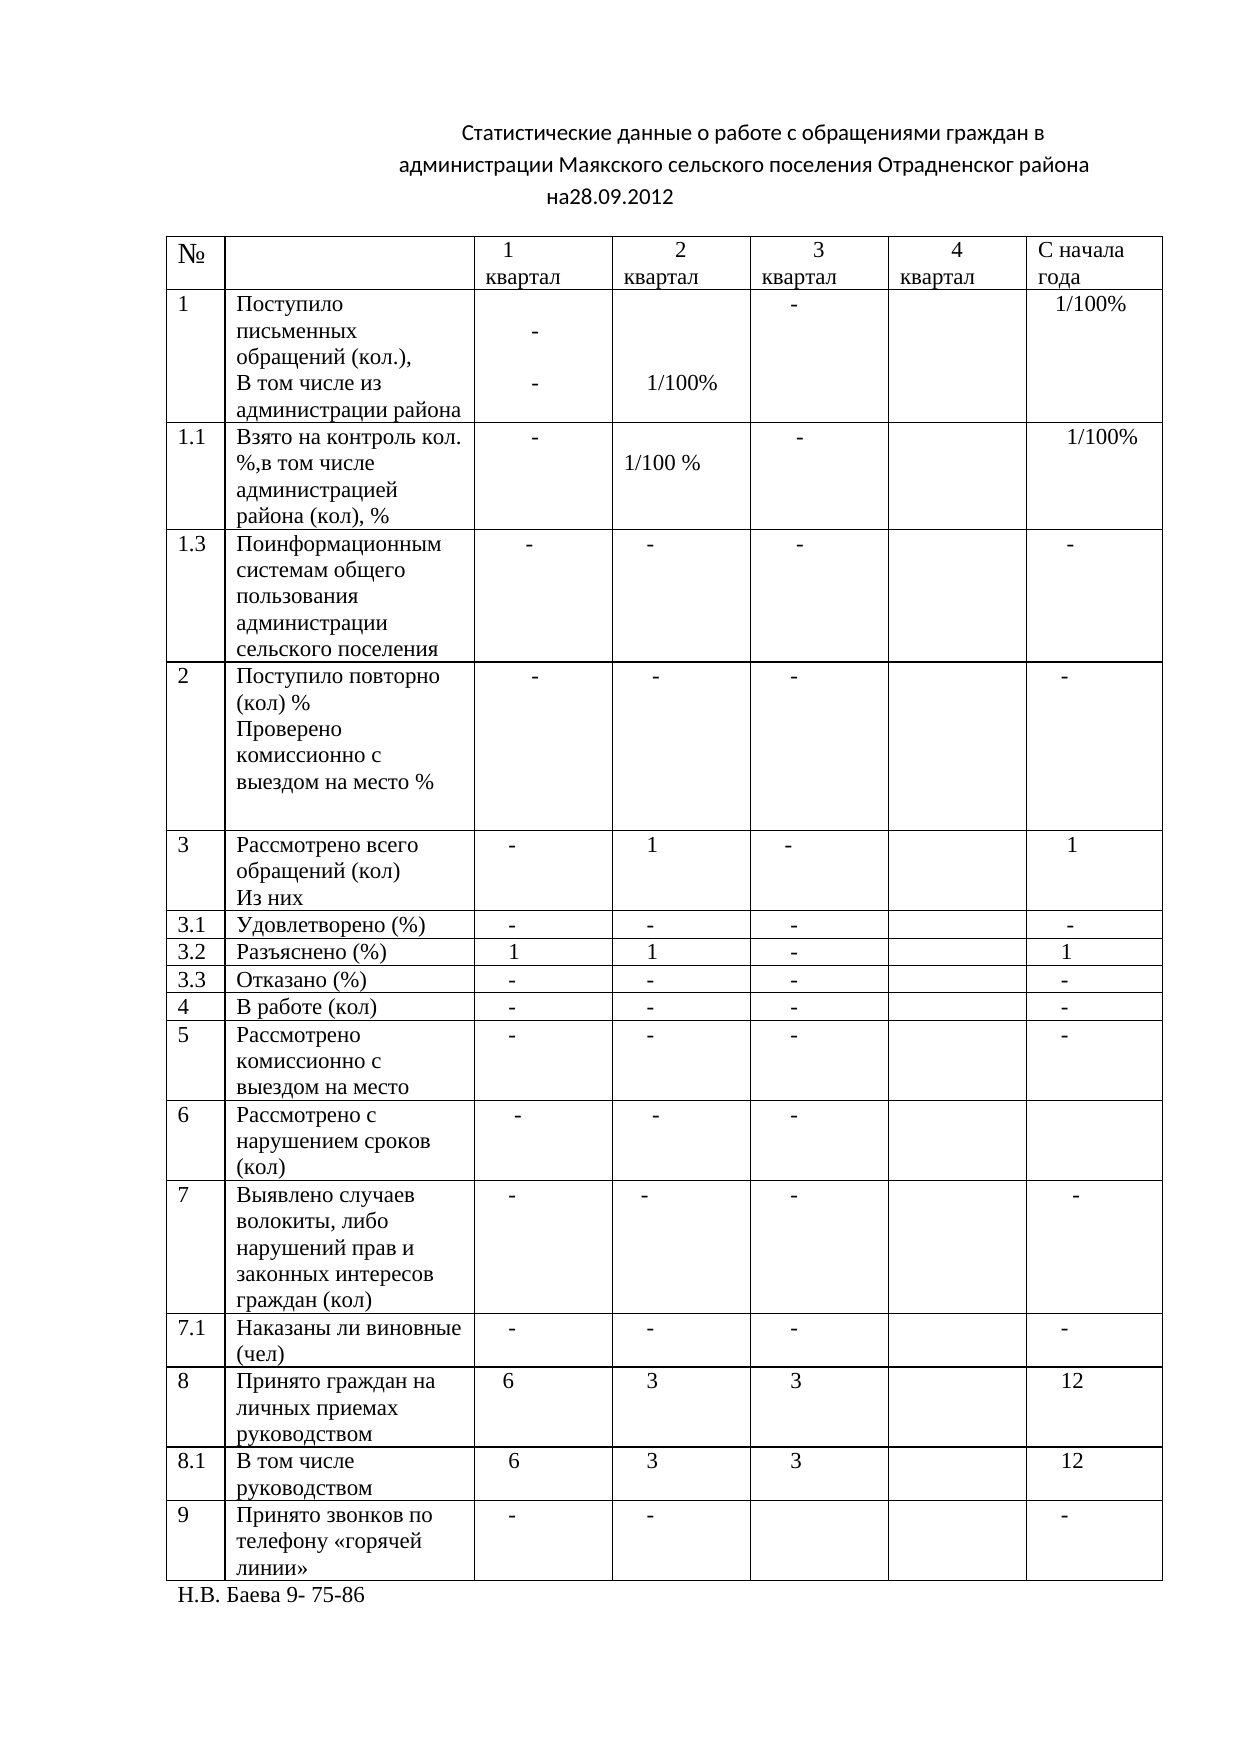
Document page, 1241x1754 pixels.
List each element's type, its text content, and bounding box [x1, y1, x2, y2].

table_cell - [475, 530, 612, 661]
table_cell - [751, 1181, 888, 1313]
table_cell - [1027, 911, 1162, 937]
table_cell В том числе руководством [226, 1448, 474, 1500]
table_cell 1.3 [167, 530, 224, 661]
table_cell [889, 1021, 1026, 1100]
table_cell - [1027, 1314, 1162, 1366]
table_cell 1 [613, 939, 750, 965]
table_cell - [475, 831, 612, 910]
table_cell [889, 1448, 1026, 1500]
table_cell - [1027, 1021, 1162, 1100]
table_cell Рассмотрено комиссионно с выездом на место [226, 1021, 474, 1100]
table_cell 3 [613, 1448, 750, 1500]
table_cell Наказаны ли виновные (чел) [226, 1314, 474, 1366]
table_cell - [613, 1501, 750, 1580]
table_cell 1/100% [613, 290, 750, 422]
table_cell 6 [167, 1101, 224, 1180]
table_cell 6 [475, 1448, 612, 1500]
table_cell - [475, 1501, 612, 1580]
table_cell - [475, 993, 612, 1019]
table_cell 3.1 [167, 911, 224, 937]
table_cell - [613, 993, 750, 1019]
table_cell - [751, 911, 888, 937]
table_cell [889, 290, 1026, 422]
table_cell [889, 1181, 1026, 1313]
table_cell [889, 530, 1026, 661]
table_header [226, 237, 474, 289]
table_cell - [1027, 1501, 1162, 1580]
table_cell - [751, 1314, 888, 1366]
table_cell [1027, 1101, 1162, 1180]
table_cell 8 [167, 1368, 224, 1446]
table_cell [889, 966, 1026, 992]
table_cell [889, 911, 1026, 937]
table_cell - [613, 1101, 750, 1180]
table_header 2 квартал [613, 237, 750, 289]
table_header С начала года [1027, 237, 1162, 289]
table_cell [889, 1314, 1026, 1366]
table_cell - [475, 423, 612, 528]
table_cell - [475, 1314, 612, 1366]
table_cell 1/100 % [613, 423, 750, 528]
table_cell - [475, 1101, 612, 1180]
table_cell 1/100% [1027, 423, 1162, 528]
table_cell - [751, 993, 888, 1019]
table_cell Рассмотрено всего обращений (кол) Из них [226, 831, 474, 910]
text Статистические данные о работе с обращениями граждан в администрации Маякского сельского поселения Отрадненског района на28.09.2012 [398, 118, 1152, 211]
table_cell Принято граждан на личных приемах руководством [226, 1368, 474, 1446]
table_cell [889, 1501, 1026, 1580]
table_cell Взято на контроль кол.%,в том числе администрацией района (кол), % [226, 423, 474, 528]
table_cell [889, 993, 1026, 1019]
table_cell - [751, 663, 888, 830]
table_header 3 квартал [751, 237, 888, 289]
table_cell - [475, 911, 612, 937]
table_cell - [751, 530, 888, 661]
table_cell [889, 939, 1026, 965]
table_cell 1 [1027, 831, 1162, 910]
table_cell - [1027, 1181, 1162, 1313]
table_cell 2 [167, 663, 224, 830]
table_cell 12 [1027, 1368, 1162, 1446]
table_cell 3.2 [167, 939, 224, 965]
table_header № [167, 237, 224, 289]
table_cell - [1027, 663, 1162, 830]
table_cell - [751, 290, 888, 422]
table_cell - [475, 1021, 612, 1100]
table_cell 3 [751, 1448, 888, 1500]
table_cell [889, 663, 1026, 830]
table_cell 1.1 [167, 423, 224, 528]
table_cell Удовлетворено (%) [226, 911, 474, 937]
table_cell 8.1 [167, 1448, 224, 1500]
table_header 1 квартал [475, 237, 612, 289]
table_cell - [1027, 993, 1162, 1019]
table_cell 3.3 [167, 966, 224, 992]
table_cell Поступило повторно (кол) % Проверено комиссионно с выездом на место % [226, 663, 474, 830]
table_cell 1 [1027, 939, 1162, 965]
table_cell - [475, 663, 612, 830]
table_cell - [613, 966, 750, 992]
table_cell 9 [167, 1501, 224, 1580]
table_cell - [1027, 530, 1162, 661]
table_cell 7 [167, 1181, 224, 1313]
table_cell 4 [167, 993, 224, 1019]
table_cell [889, 1101, 1026, 1180]
table_cell - [613, 911, 750, 937]
table_cell В работе (кол) [226, 993, 474, 1019]
table_cell - [613, 1314, 750, 1366]
table_cell - [751, 1021, 888, 1100]
table_cell 1 [167, 290, 224, 422]
table_cell Выявлено случаев волокиты, либо нарушений прав и законных интересов граждан (кол) [226, 1181, 474, 1313]
table_cell [889, 423, 1026, 528]
table_cell - [613, 1181, 750, 1313]
table_cell 3 [613, 1368, 750, 1446]
table_cell 7.1 [167, 1314, 224, 1366]
table_cell - [1027, 966, 1162, 992]
table_cell Отказано (%) [226, 966, 474, 992]
table_cell - [751, 939, 888, 965]
table_cell - [475, 1181, 612, 1313]
table_cell 1 [475, 939, 612, 965]
table_cell 1/100% [1027, 290, 1162, 422]
table_cell 5 [167, 1021, 224, 1100]
table_cell Поступило письменных обращений (кол.), В том числе из администрации района [226, 290, 474, 422]
table_cell - - [475, 290, 612, 422]
table_cell [889, 1368, 1026, 1446]
table_cell - [751, 831, 888, 910]
table_cell [889, 831, 1026, 910]
table_cell [751, 1501, 888, 1580]
table_cell 1 [613, 831, 750, 910]
table_cell Принято звонков по телефону «горячей линии» [226, 1501, 474, 1580]
table_cell 6 [475, 1368, 612, 1446]
table_cell - [475, 966, 612, 992]
table_header 4 квартал [889, 237, 1026, 289]
table_cell - [613, 1021, 750, 1100]
table_cell - [613, 530, 750, 661]
table_cell - [751, 966, 888, 992]
table_cell 3 [167, 831, 224, 910]
table_cell - [751, 423, 888, 528]
table_cell - [613, 663, 750, 830]
table_cell Рассмотрено с нарушением сроков (кол) [226, 1101, 474, 1180]
table_cell 12 [1027, 1448, 1162, 1500]
table_cell 3 [751, 1368, 888, 1446]
text Н.В. Баева 9- 75-86 [177, 1581, 1152, 1608]
table_cell Разъяснено (%) [226, 939, 474, 965]
table_cell - [751, 1101, 888, 1180]
table_cell Поинформационным системам общего пользования администрации сельского поселения [226, 530, 474, 661]
